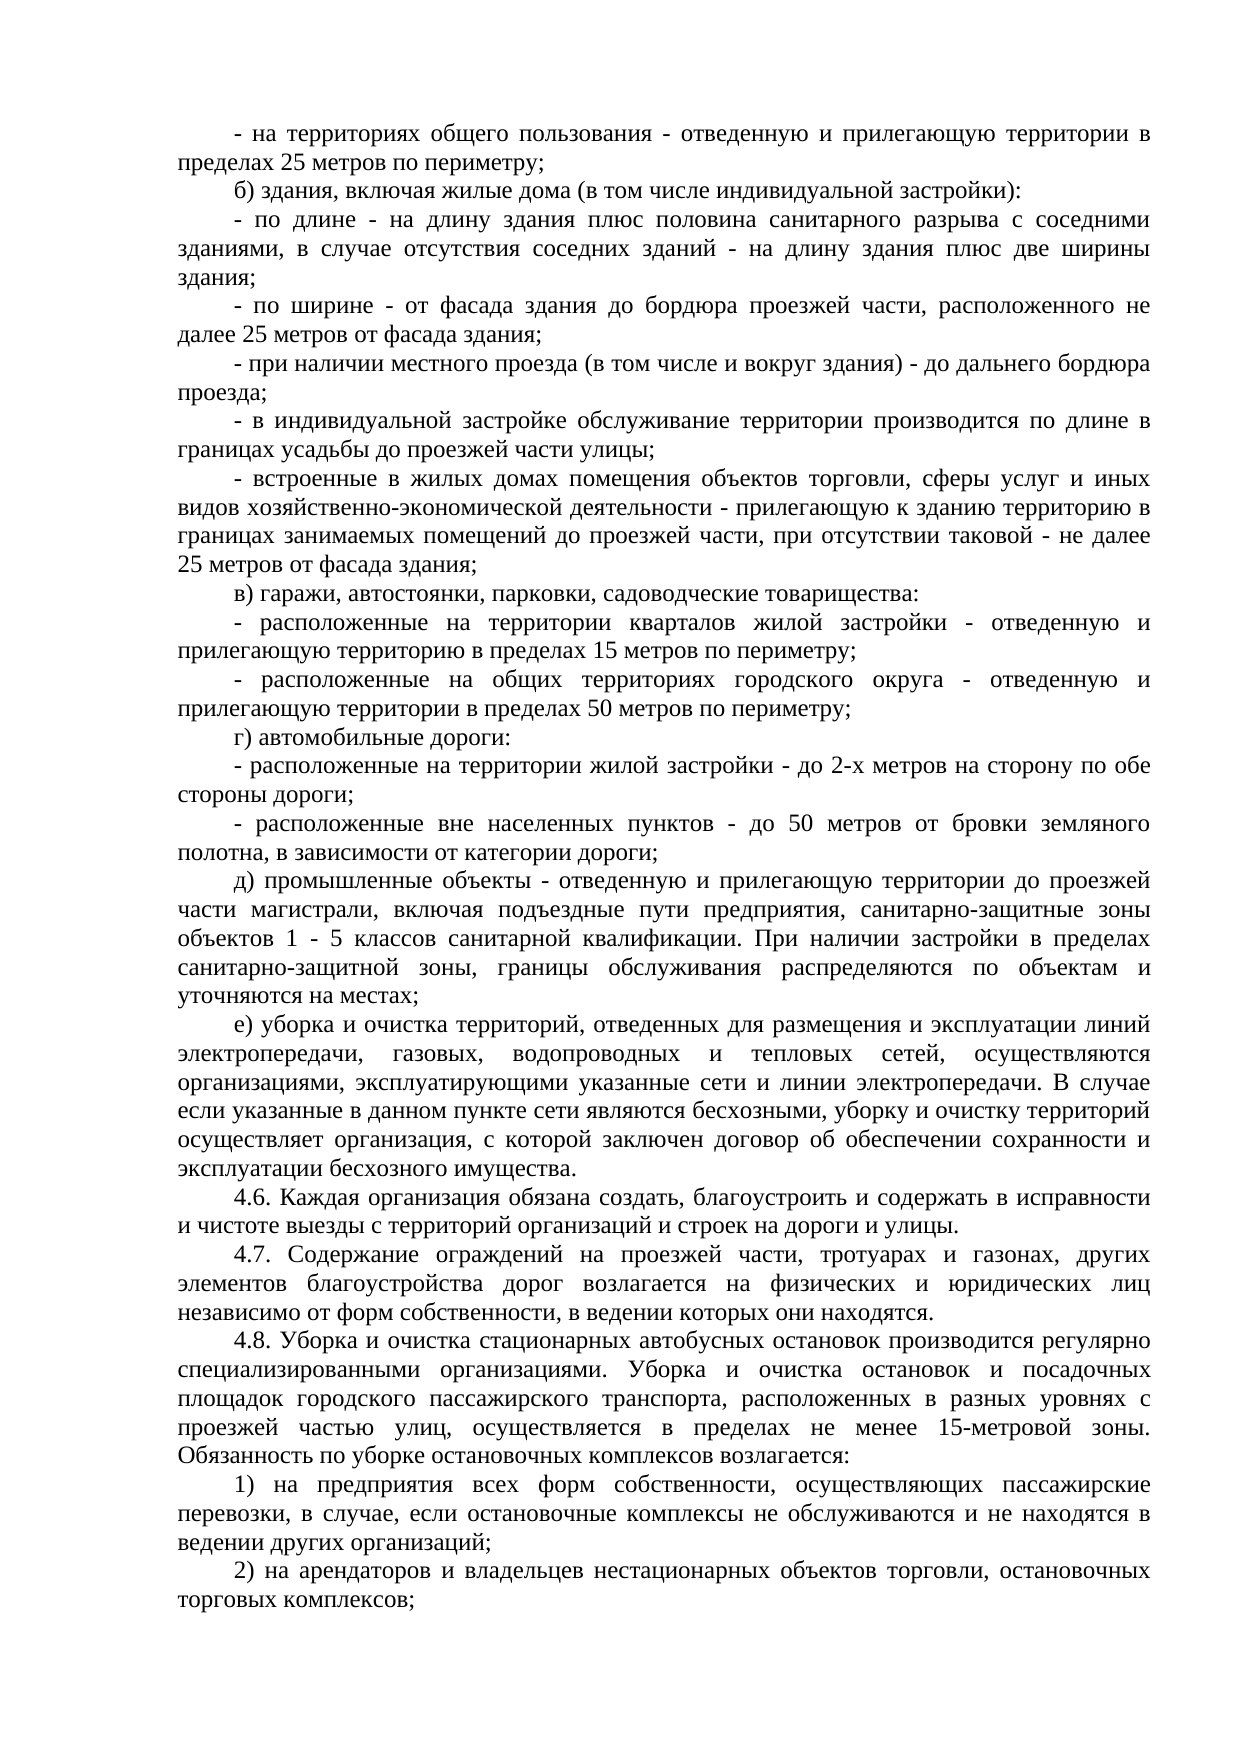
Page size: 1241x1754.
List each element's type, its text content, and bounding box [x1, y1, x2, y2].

text 4.7. Содержание ограждений на проезжей части, тротуарах и газонах, других элементов благоустройства дорог возлагается на физических и юридических лиц независимо от форм собственности, в ведении которых они находятся. [177, 1239, 1152, 1326]
text 2) на арендаторов и владельцев нестационарных объектов торговли, остановочных торговых комплексов; [177, 1556, 1152, 1613]
text - расположенные на территории жилой застройки - до 2-х метров на сторону по обе стороны дороги; [177, 751, 1152, 808]
text в) гаражи, автостоянки, парковки, садоводческие товарищества: [177, 578, 1152, 607]
text - в индивидуальной застройке обслуживание территории производится по длине в границах усадьбы до проезжей части улицы; [177, 406, 1152, 463]
text - по ширине - от фасада здания до бордюра проезжей части, расположенного не далее 25 метров от фасада здания; [177, 291, 1152, 348]
text е) уборка и очистка территорий, отведенных для размещения и эксплуатации линий электропередачи, газовых, водопроводных и тепловых сетей, осуществляются организациями, эксплуатирующими указанные сети и линии электропередачи. В случае если указанные в данном пункте сети являются бесхозными, уборку и очистку территорий осуществляет организация, с которой заключен договор об обеспечении сохранности и эксплуатации бесхозного имущества. [177, 1009, 1152, 1182]
text д) промышленные объекты - отведенную и прилегающую территории до проезжей части магистрали, включая подъездные пути предприятия, санитарно-защитные зоны объектов 1 - 5 классов санитарной квалификации. При наличии застройки в пределах санитарно-защитной зоны, границы обслуживания распределяются по объектам и уточняются на местах; [177, 866, 1152, 1009]
text - встроенные в жилых домах помещения объектов торговли, сферы услуг и иных видов хозяйственно-экономической деятельности - прилегающую к зданию территорию в границах занимаемых помещений до проезжей части, при отсутствии таковой - не далее 25 метров от фасада здания; [177, 463, 1152, 578]
text - по длине - на длину здания плюс половина санитарного разрыва с соседними зданиями, в случае отсутствия соседних зданий - на длину здания плюс две ширины здания; [177, 204, 1152, 291]
text 4.8. Уборка и очистка стационарных автобусных остановок производится регулярно специализированными организациями. Уборка и очистка остановок и посадочных площадок городского пассажирского транспорта, расположенных в разных уровнях с проезжей частью улиц, осуществляется в пределах не менее 15-метровой зоны. Обязанность по уборке остановочных комплексов возлагается: [177, 1326, 1152, 1469]
text г) автомобильные дороги: [177, 722, 1152, 751]
text 4.6. Каждая организация обязана создать, благоустроить и содержать в исправности и чистоте выезды с территорий организаций и строек на дороги и улицы. [177, 1182, 1152, 1239]
text - расположенные на общих территориях городского округа - отведенную и прилегающую территории в пределах 50 метров по периметру; [177, 664, 1152, 722]
text - на территориях общего пользования - отведенную и прилегающую территории в пределах 25 метров по периметру; [177, 118, 1152, 176]
text - расположенные вне населенных пунктов - до 50 метров от бровки земляного полотна, в зависимости от категории дороги; [177, 808, 1152, 866]
text - расположенные на территории кварталов жилой застройки - отведенную и прилегающую территорию в пределах 15 метров по периметру; [177, 607, 1152, 664]
text б) здания, включая жилые дома (в том числе индивидуальной застройки): [177, 176, 1152, 204]
text - при наличии местного проезда (в том числе и вокруг здания) - до дальнего бордюра проезда; [177, 348, 1152, 406]
text 1) на предприятия всех форм собственности, осуществляющих пассажирские перевозки, в случае, если остановочные комплексы не обслуживаются и не находятся в ведении других организаций; [177, 1469, 1152, 1556]
